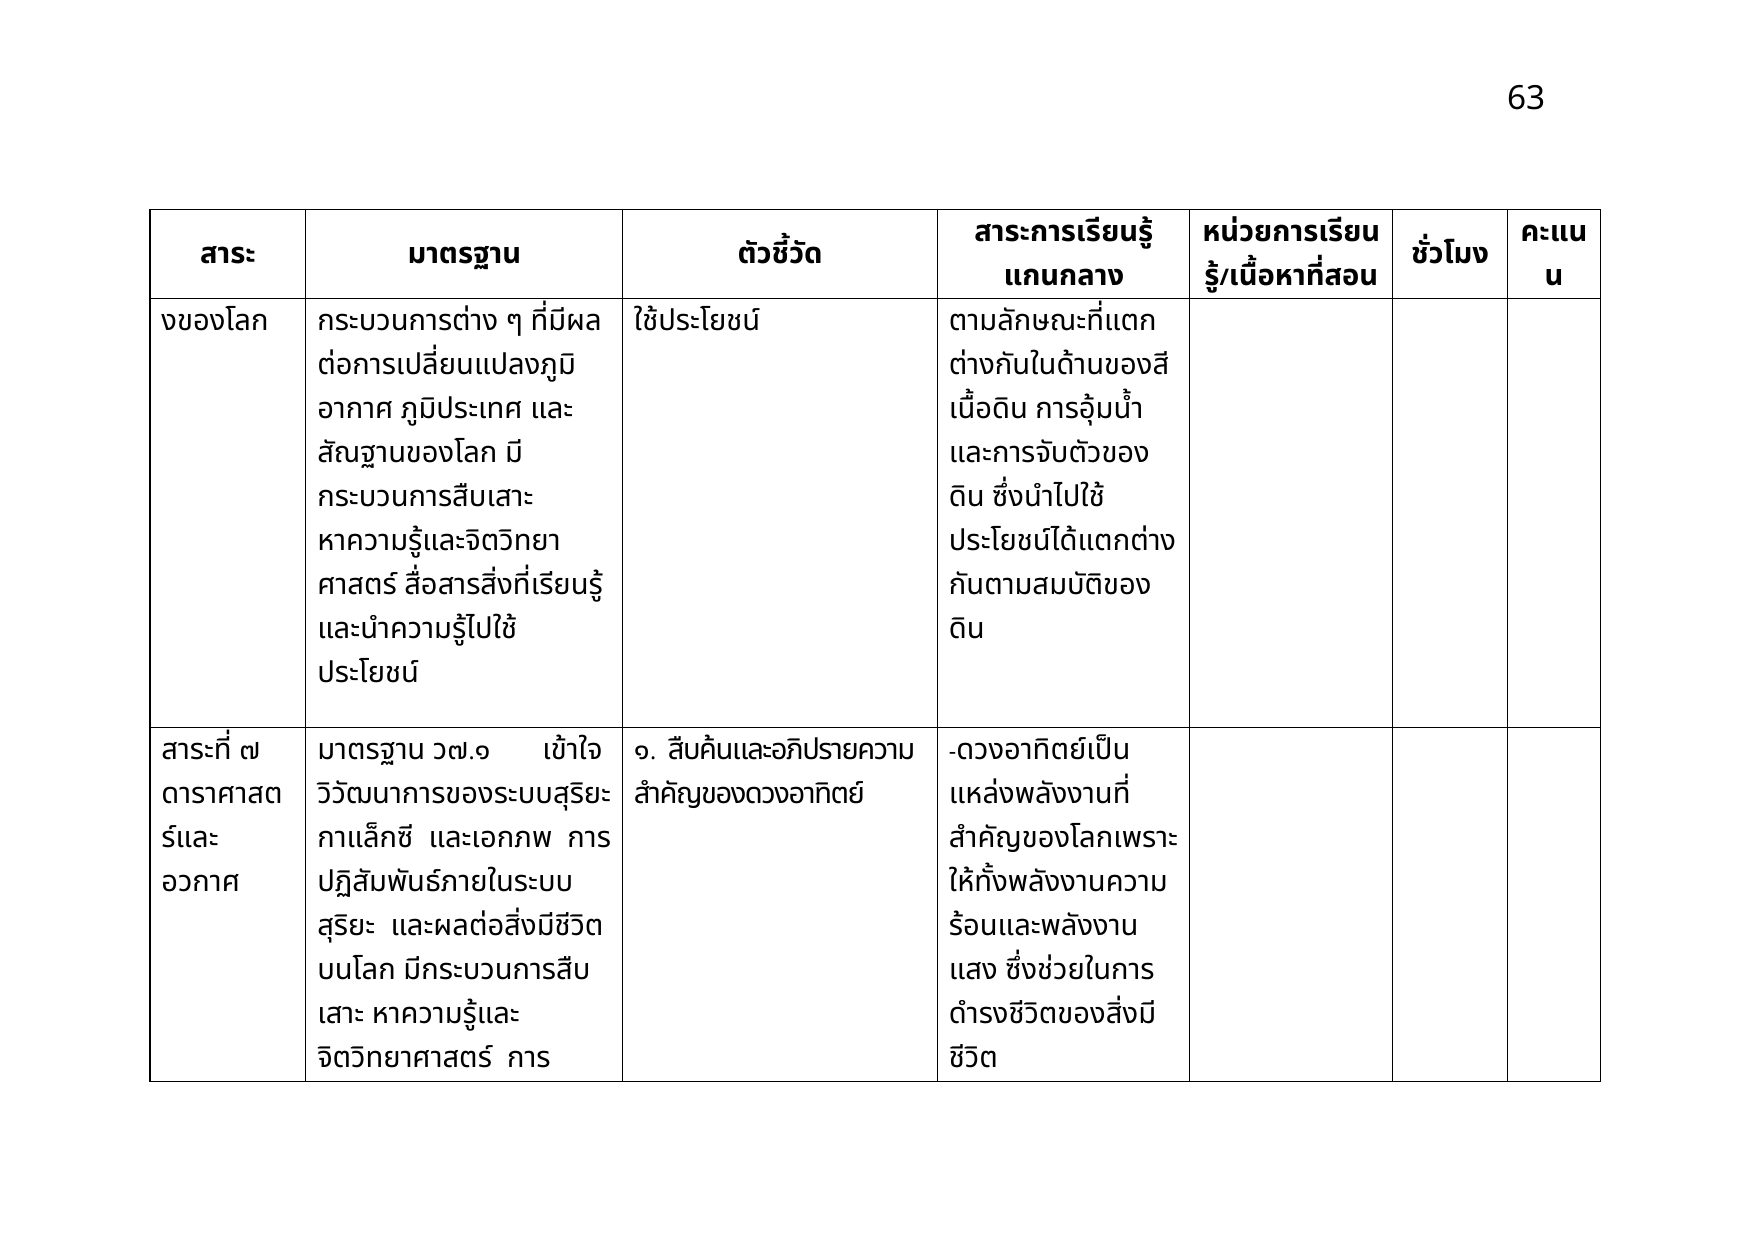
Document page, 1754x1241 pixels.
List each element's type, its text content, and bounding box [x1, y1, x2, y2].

table_header สาระ [151, 210, 305, 298]
table_cell สาระที่ ๖ กระบวนการเปลี่ยนแปลงของโลก [151, 299, 305, 727]
table_header ตัวชี้วัด [623, 210, 937, 298]
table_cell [306, 728, 622, 1081]
table_header หน่วยการเรียนรู้/เนื้อหาที่สอน [1190, 210, 1392, 298]
table_cell [1393, 299, 1507, 727]
table_cell [1190, 728, 1392, 1081]
table_cell สาระที่ ๗ ดาราศาสตร์และอวกาศ [151, 728, 305, 1081]
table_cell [938, 728, 1189, 1081]
table_cell [1393, 728, 1507, 1081]
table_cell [938, 299, 1189, 727]
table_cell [306, 299, 622, 727]
table_cell [1508, 299, 1600, 727]
table_header มาตรฐาน [306, 210, 622, 298]
table_header คะแนน [1508, 210, 1600, 298]
table_header ชั่วโมง [1393, 210, 1507, 298]
table_header สาระการเรียนรู้แกนกลาง [938, 210, 1189, 298]
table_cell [623, 299, 937, 727]
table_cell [623, 728, 937, 1081]
table_cell [1508, 728, 1600, 1081]
table_cell [1190, 299, 1392, 727]
